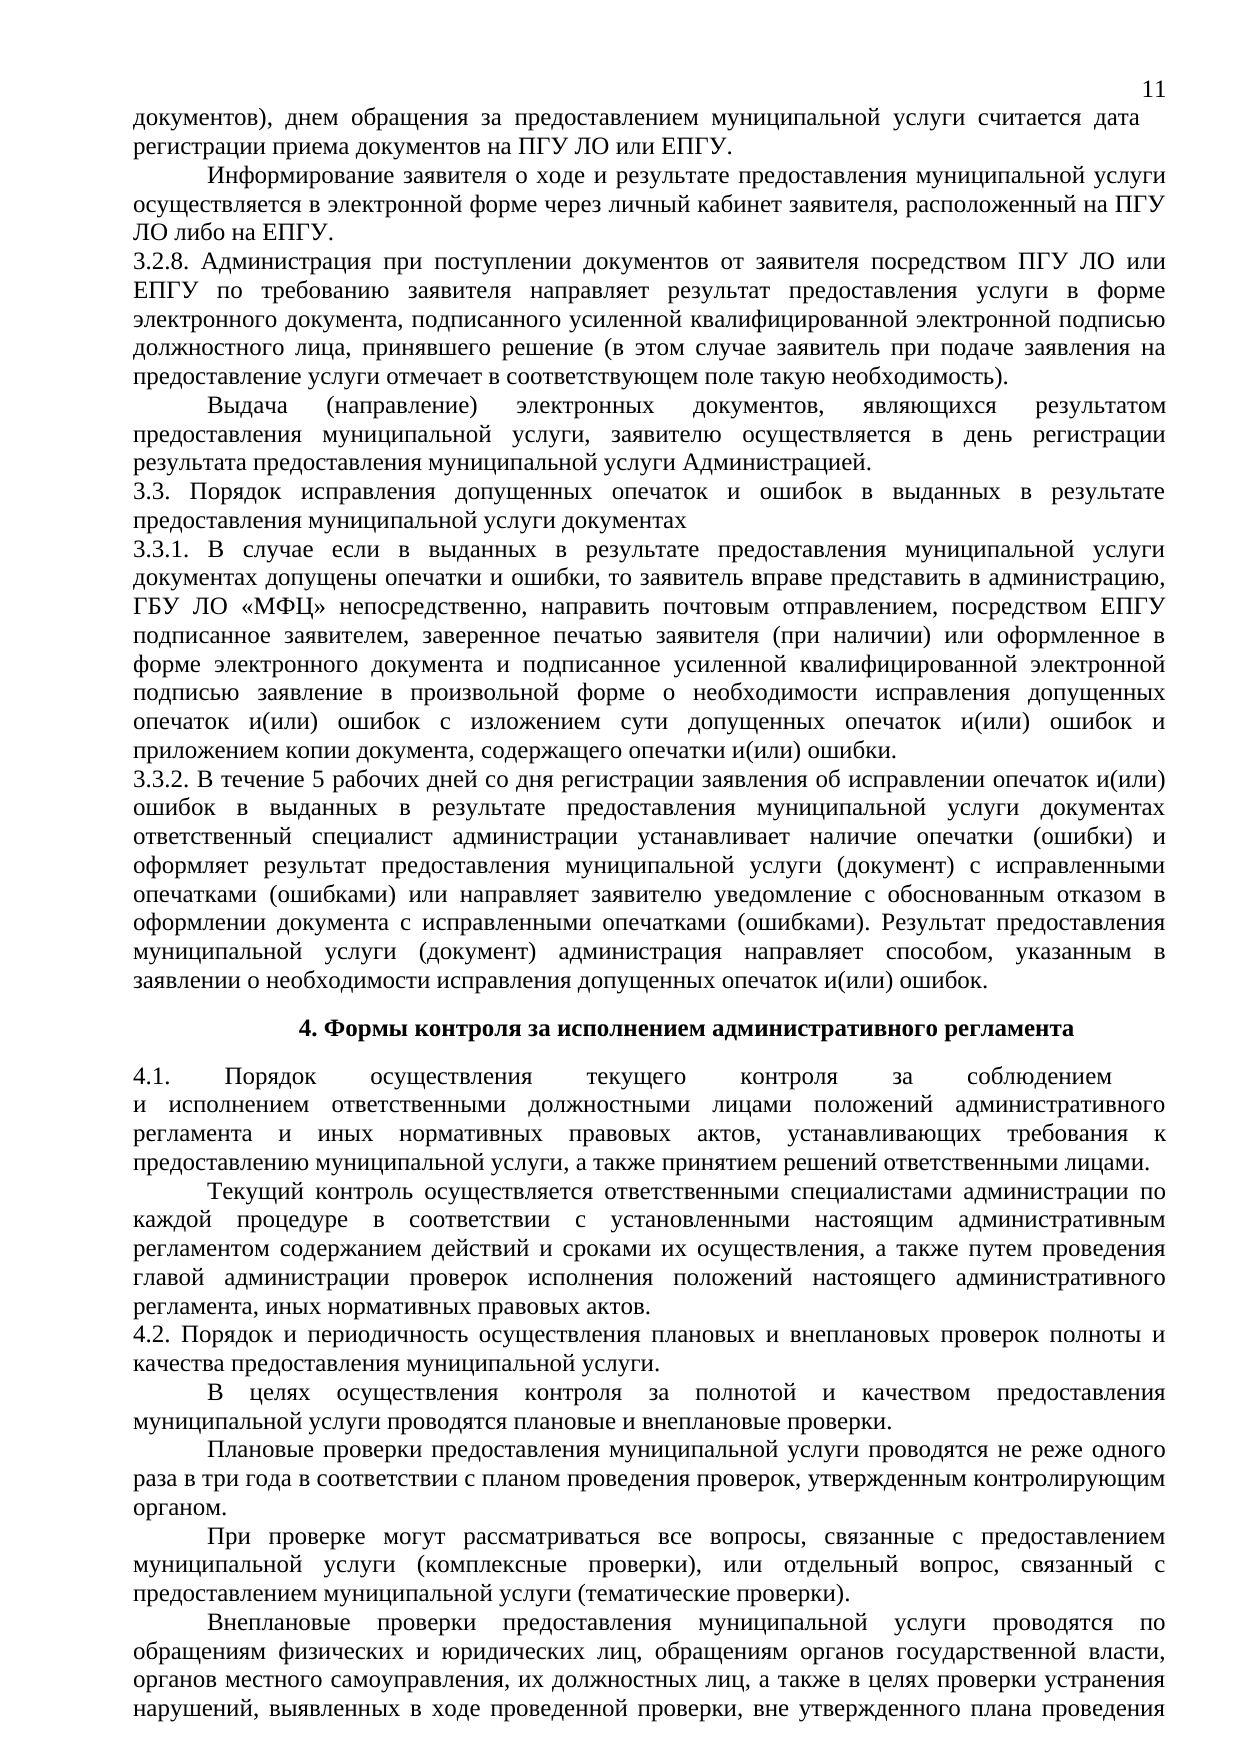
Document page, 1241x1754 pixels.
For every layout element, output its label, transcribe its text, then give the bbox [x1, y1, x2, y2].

title В целях осуществления контроля за полнотой и качеством предоставления муниципальной услуги проводятся плановые и внеплановые проверки. [133, 1377, 1167, 1434]
title 4. Формы контроля за исполнением административного регламента [133, 1013, 1167, 1042]
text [133, 102, 1167, 160]
title Плановые проверки предоставления муниципальной услуги проводятся не реже одного раза в три года в соответствии с планом проведения проверок, утвержденным контролирующим органом. [133, 1434, 1167, 1521]
text Выдача (направление) электронных документов, являющихся результатом предоставления муниципальной услуги, заявителю осуществляется в день регистрации результата предоставления муниципальной услуги Администрацией. [133, 390, 1167, 476]
text 3.3. Порядок исправления допущенных опечаток и ошибок в выданных в результате предоставления муниципальной услуги документах [133, 476, 1167, 534]
text 3.2.8. Администрация при поступлении документов от заявителя посредством ПГУ ЛО или ЕПГУ по требованию заявителя направляет результат предоставления услуги в форме электронного документа, подписанного усиленной квалифицированной электронной подписью должностного лица, принявшего решение (в этом случае заявитель при подаче заявления на предоставление услуги отмечает в соответствующем поле такую необходимость). [133, 246, 1167, 390]
title 4.2. Порядок и периодичность осуществления плановых и внеплановых проверок полноты и качества предоставления муниципальной услуги. [133, 1319, 1167, 1377]
title При проверке могут рассматриваться все вопросы, связанные с предоставлением муниципальной услуги (комплексные проверки), или отдельный вопрос, связанный с предоставлением муниципальной услуги (тематические проверки). [133, 1521, 1167, 1607]
text 3.3.1. В случае если в выданных в результате предоставления муниципальной услуги документах допущены опечатки и ошибки, то заявитель вправе представить в администрацию, ГБУ ЛО «МФЦ» непосредственно, направить почтовым отправлением, посредством ЕПГУ подписанное заявителем, заверенное печатью заявителя (при наличии) или оформленное в форме электронного документа и подписанное усиленной квалифицированной электронной подписью заявление в произвольной форме о необходимости исправления допущенных опечаток и(или) ошибок с изложением сути допущенных опечаток и(или) ошибок и приложением копии документа, содержащего опечатки и(или) ошибки. [133, 534, 1167, 764]
text 3.3.2. В течение 5 рабочих дней со дня регистрации заявления об исправлении опечаток и(или) ошибок в выданных в результате предоставления муниципальной услуги документах ответственный специалист администрации устанавливает наличие опечатки (ошибки) и оформляет результат предоставления муниципальной услуги (документ) с исправленными опечатками (ошибками) или направляет заявителю уведомление с обоснованным отказом в оформлении документа с исправленными опечатками (ошибками). Результат предоставления муниципальной услуги (документ) администрация направляет способом, указанным в заявлении о необходимости исправления допущенных опечаток и(или) ошибок. [133, 764, 1167, 994]
title Текущий контроль осуществляется ответственными специалистами администрации по каждой процедуре в соответствии с установленными настоящим административным регламентом содержанием действий и сроками их осуществления, а также путем проведения главой администрации проверок исполнения положений настоящего административного регламента, иных нормативных правовых актов. [133, 1176, 1167, 1319]
text Информирование заявителя о ходе и результате предоставления муниципальной услуги осуществляется в электронной форме через личный кабинет заявителя, расположенный на ПГУ ЛО либо на ЕПГУ. [133, 160, 1167, 246]
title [133, 1607, 1167, 1722]
title 4.1. Порядок осуществления текущего контроля за соблюдением и исполнением ответственными должностными лицами положений административного регламента и иных нормативных правовых актов, устанавливающих требования к предоставлению муниципальной услуги, а также принятием решений ответственными лицами. [133, 1061, 1167, 1176]
